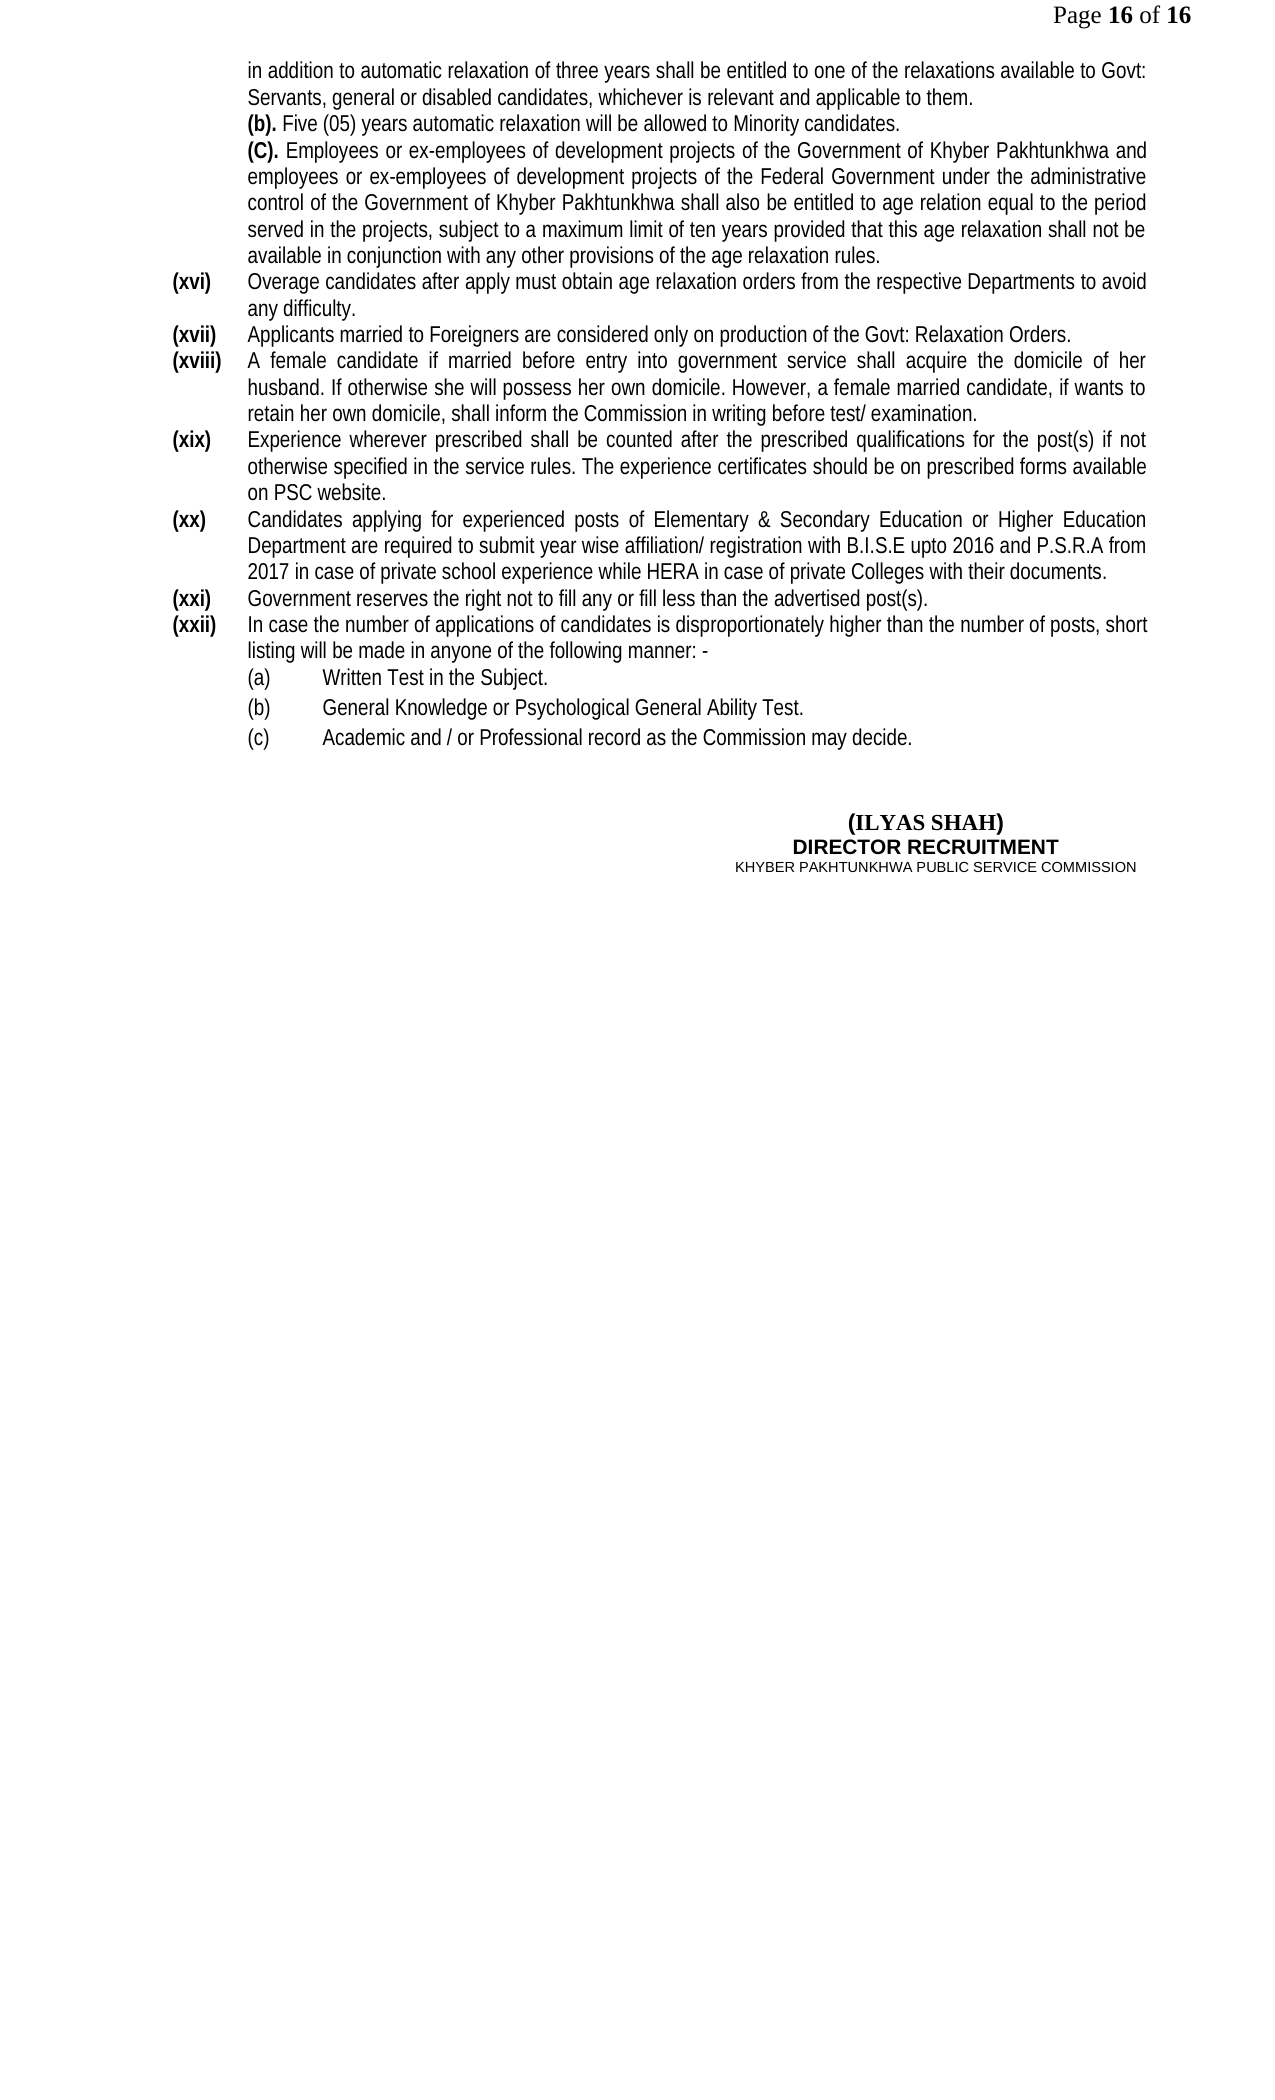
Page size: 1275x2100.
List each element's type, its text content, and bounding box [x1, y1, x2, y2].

list Experience wherever prescribed shall be counted after the prescribed qualifications for the post(s) if not otherwise specified in the service rules. The experience certificates should be on prescribed forms available on PSC website. [172, 426, 1147, 506]
text DIRECTOR RECRUITMENT [660, 835, 1191, 859]
list In case the number of applications of candidates is disproportionately higher than the number of posts, short listing will be made in anyone of the following manner: - [172, 611, 1147, 664]
list Academic and / or Professional record as the Commission may decide. [247, 724, 1147, 750]
list Written Test in the Subject. [247, 664, 1147, 690]
text KHYBER PAKHTUNKHWA PUBLIC SERVICE COMMISSION [660, 859, 1191, 876]
list A female candidate if married before entry into government service shall acquire the domicile of her husband. If otherwise she will possess her own domicile. However, a female married candidate, if wants to retain her own domicile, shall inform the Commission in writing before test/ examination. [172, 347, 1147, 426]
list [172, 57, 1147, 110]
list Government reserves the right not to fill any or fill less than the advertised post(s). [172, 584, 1147, 611]
text (C). Employees or ex-employees of development projects of the Government of Khyber Pakhtunkhwa and employees or ex-employees of development projects of the Federal Government under the administrative control of the Government of Khyber Pakhtunkhwa shall also be entitled to age relation equal to the period served in the projects, subject to a maximum limit of ten years provided that this age relaxation shall not be available in conjunction with any other provisions of the age relaxation rules. [247, 137, 1147, 268]
text (ILYAS SHAH) [660, 809, 1191, 835]
list Candidates applying for experienced posts of Elementary & Secondary Education or Higher Education Department are required to submit year wise affiliation/ registration with B.I.S.E upto 2016 and P.S.R.A from 2017 in case of private school experience while HERA in case of private Colleges with their documents. [172, 506, 1147, 584]
text (b). Five (05) years automatic relaxation will be allowed to Minority candidates. [247, 110, 1147, 137]
list Applicants married to Foreigners are considered only on production of the Govt: Relaxation Orders. [172, 321, 1147, 347]
list Overage candidates after apply must obtain age relaxation orders from the respective Departments to avoid any difficulty. [172, 268, 1147, 321]
list General Knowledge or Psychological General Ability Test. [247, 694, 1147, 720]
